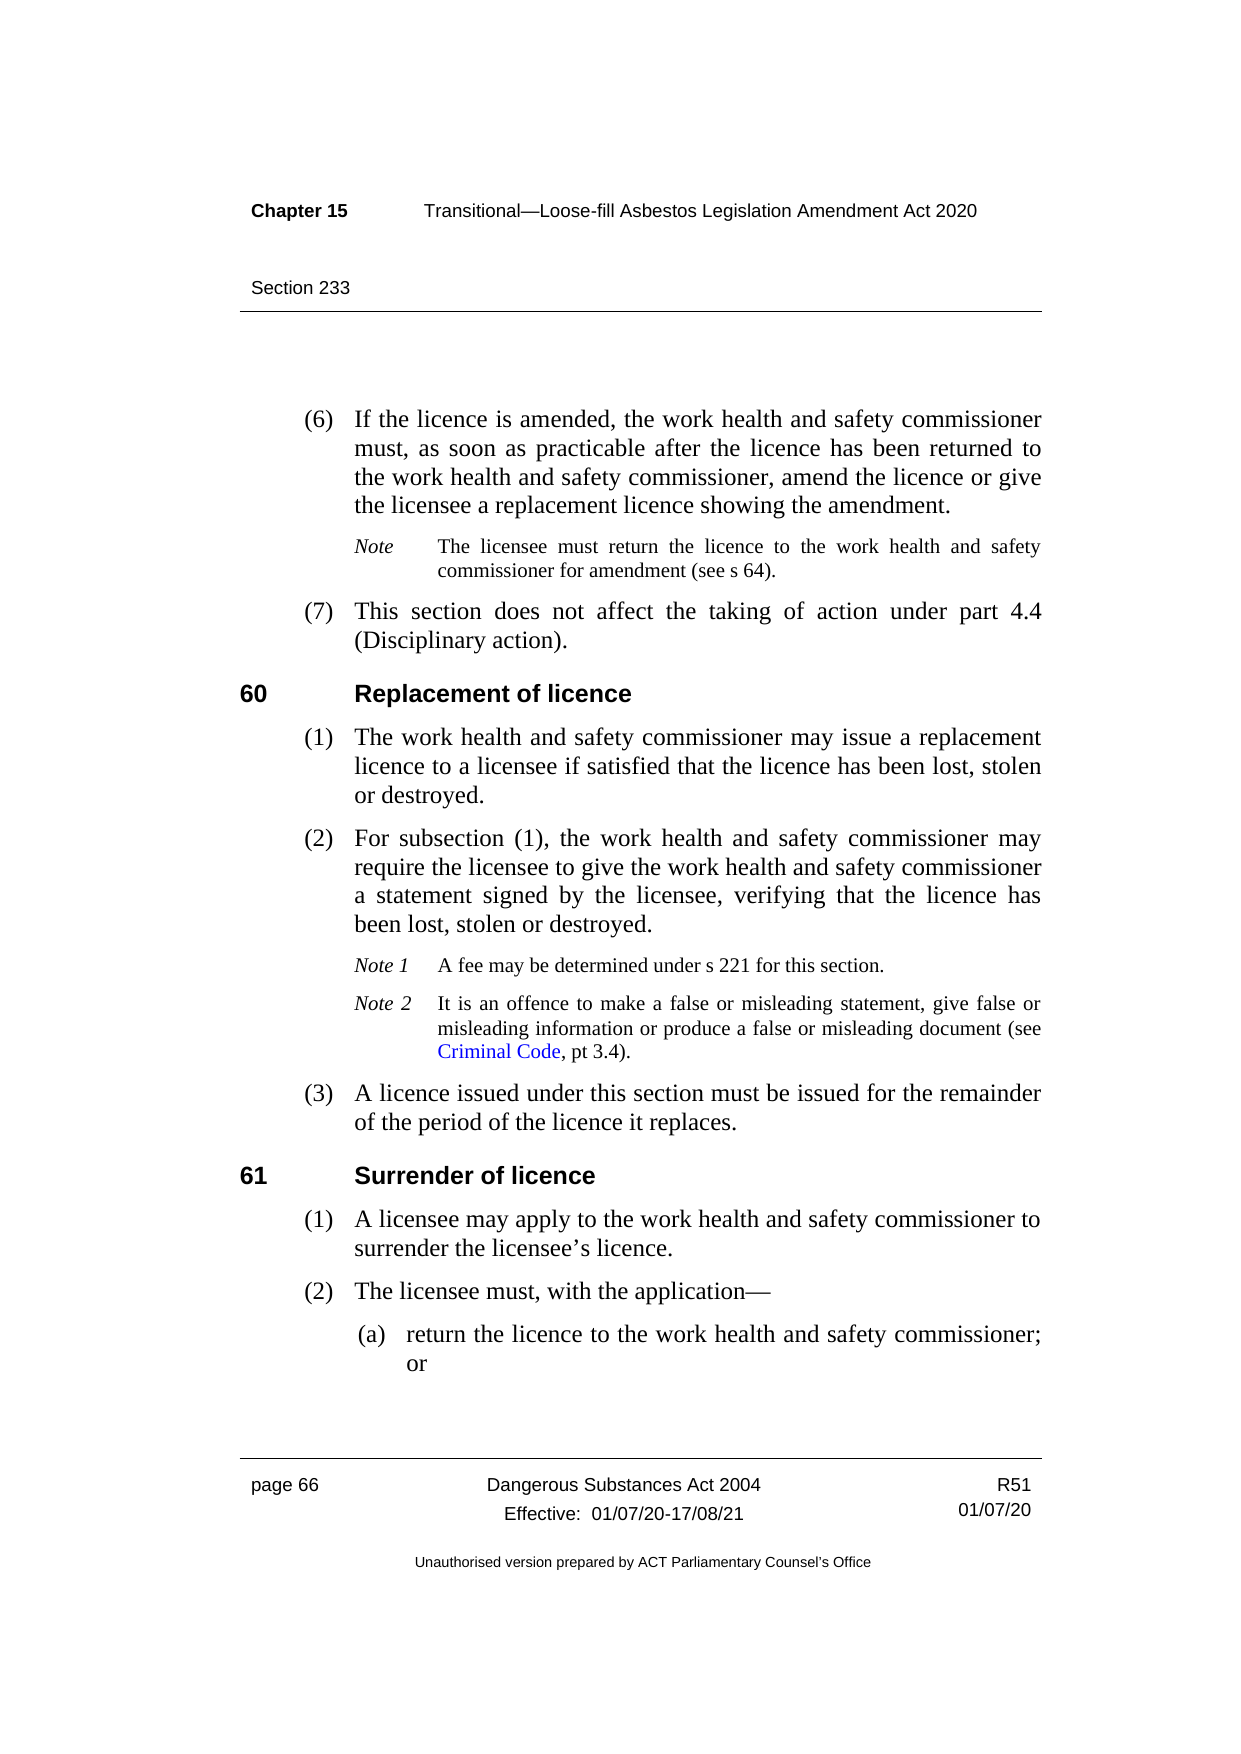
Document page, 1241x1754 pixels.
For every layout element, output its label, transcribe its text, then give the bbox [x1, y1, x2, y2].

text (3) A licence issued under this section must be issued for the remainder of the period of the licence it replaces. [239, 1078, 1042, 1136]
text (1) A licensee may apply to the work health and safety commissioner to surrender the licensee’s licence. [239, 1204, 1042, 1261]
text 60 Replacement of licence [239, 679, 1042, 708]
text 61 Surrender of licence [239, 1161, 1042, 1189]
text (1) The work health and safety commissioner may issue a replacement licence to a licensee if satisfied that the licence has been lost, stolen or destroyed. [239, 722, 1042, 808]
text Note The licensee must return the licence to the work health and safety commissioner for amendment (see s 64). [354, 534, 1042, 582]
text Note 1 A fee may be determined under s 221 for this section. [354, 953, 1042, 977]
text Note 2 It is an offence to make a false or misleading statement, give false or misleading information or produce a false or misleading document (see Criminal Code, pt 3.4). [354, 991, 1042, 1063]
text (2) The licensee must, with the application— [239, 1276, 1042, 1305]
text (7) This section does not affect the taking of action under part 4.4 (Disciplinary action). [239, 596, 1042, 654]
text (6) If the licence is amended, the work health and safety commissioner must, as soon as practicable after the licence has been returned to the work health and safety commissioner, amend the licence or give the licensee a replacement licence showing the amendment. [239, 404, 1042, 519]
text (a) return the licence to the work health and safety commissioner; or [239, 1319, 1042, 1377]
text (2) For subsection (1), the work health and safety commissioner may require the licensee to give the work health and safety commissioner a statement signed by the licensee, verifying that the licence has been lost, stolen or destroyed. [239, 823, 1042, 938]
